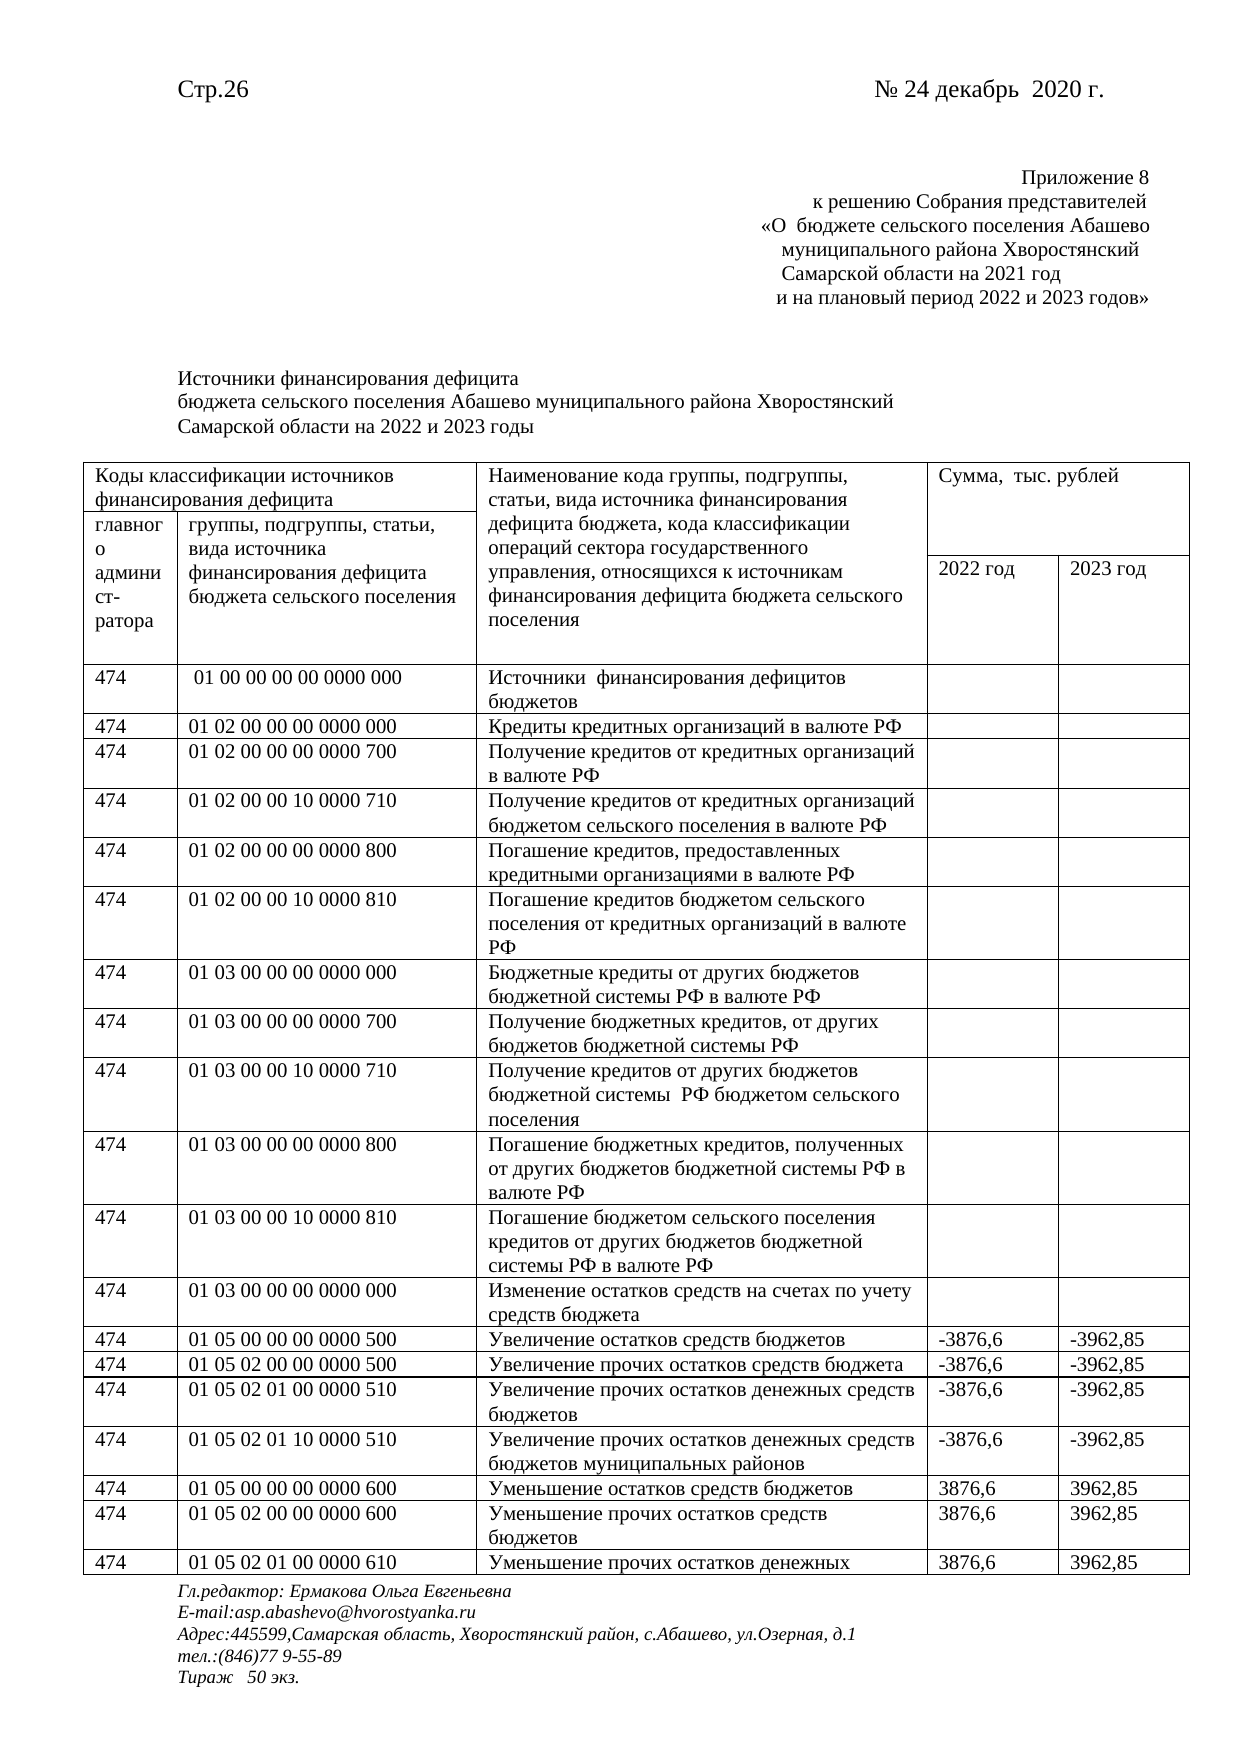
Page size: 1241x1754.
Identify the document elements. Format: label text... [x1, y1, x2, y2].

table_cell Получение кредитов от других бюджетов бюджетной системы РФ бюджетом сельского поселения [477, 1058, 927, 1131]
table_cell 2023 год [1059, 556, 1189, 664]
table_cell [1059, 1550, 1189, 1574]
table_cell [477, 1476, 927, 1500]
table_cell 01 00 00 00 00 0000 000 [178, 665, 476, 713]
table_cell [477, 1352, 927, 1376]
table_cell 474 [84, 665, 177, 713]
table_header Сумма, тыс. рублей [928, 463, 1189, 554]
table_cell [1059, 887, 1189, 959]
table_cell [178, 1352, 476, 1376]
table_cell Кредиты кредитных организаций в валюте РФ [477, 714, 927, 738]
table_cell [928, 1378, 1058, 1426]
table_cell 01 02 00 00 00 0000 800 [178, 838, 476, 886]
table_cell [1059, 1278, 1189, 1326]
table_cell [928, 838, 1058, 886]
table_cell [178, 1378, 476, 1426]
text Источники финансирования дефицита [177, 365, 1152, 389]
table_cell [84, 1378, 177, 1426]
table_cell 01 03 00 00 00 0000 000 [178, 960, 476, 1008]
table_cell Получение кредитов от кредитных организаций бюджетом сельского поселения в валюте РФ [477, 789, 927, 837]
table_cell [1059, 789, 1189, 837]
table_cell группы, подгруппы, статьи, вида источника финансирования дефицита бюджета сельского поселения [178, 512, 476, 664]
table_cell [1059, 960, 1189, 1008]
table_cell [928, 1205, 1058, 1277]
text бюджета сельского поселения Абашево муниципального района Хворостянский [177, 389, 1152, 413]
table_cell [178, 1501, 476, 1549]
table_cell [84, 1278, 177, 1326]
table_cell 474 [84, 1009, 177, 1057]
table_cell [1059, 1058, 1189, 1131]
text муниципального района Хворостянский [177, 237, 1152, 261]
table_cell [928, 960, 1058, 1008]
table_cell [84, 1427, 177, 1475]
table_cell 01 03 00 00 00 0000 700 [178, 1009, 476, 1057]
text к решению Собрания представителей [177, 189, 1152, 213]
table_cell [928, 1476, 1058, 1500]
table_cell Получение кредитов от кредитных организаций в валюте РФ [477, 739, 927, 787]
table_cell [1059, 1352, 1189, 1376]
table_cell 474 [84, 1058, 177, 1131]
table_cell [928, 789, 1058, 837]
table_cell 01 02 00 00 00 0000 000 [178, 714, 476, 738]
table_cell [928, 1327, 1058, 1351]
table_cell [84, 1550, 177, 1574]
table_cell [928, 739, 1058, 787]
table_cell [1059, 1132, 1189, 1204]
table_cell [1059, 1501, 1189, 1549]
table_cell 01 03 00 00 10 0000 710 [178, 1058, 476, 1131]
table_header Коды классификации источников финансирования дефицита [84, 463, 476, 511]
table_header Наименование кода группы, подгруппы, статьи, вида источника финансирования дефицита бюджета, кода классификации операций сектора государственного управления, относящихся к источникам финансирования дефицита бюджета сельского поселения [477, 463, 927, 664]
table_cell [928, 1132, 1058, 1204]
table_cell [1059, 1009, 1189, 1057]
table_cell [928, 887, 1058, 959]
text «О бюджете сельского поселения Абашево [177, 213, 1152, 237]
text Приложение 8 [177, 165, 1152, 189]
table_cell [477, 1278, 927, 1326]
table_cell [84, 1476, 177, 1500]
table_cell 474 [84, 714, 177, 738]
table_cell главного админист-ратора [84, 512, 177, 664]
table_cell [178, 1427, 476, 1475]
table_cell [1059, 838, 1189, 886]
table_cell [928, 714, 1058, 738]
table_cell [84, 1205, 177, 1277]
table_cell 2022 год [928, 556, 1058, 664]
table_cell [1059, 739, 1189, 787]
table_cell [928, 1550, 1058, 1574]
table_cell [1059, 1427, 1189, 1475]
table_cell [928, 665, 1058, 713]
text и на плановый период 2022 и 2023 годов» [177, 285, 1152, 309]
table_cell 474 [84, 1132, 177, 1204]
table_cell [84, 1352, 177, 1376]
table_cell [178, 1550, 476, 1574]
table_cell Источники финансирования дефицитов бюджетов [477, 665, 927, 713]
text Самарской области на 2022 и 2023 годы [177, 413, 1152, 438]
table_cell Бюджетные кредиты от других бюджетов бюджетной системы РФ в валюте РФ [477, 960, 927, 1008]
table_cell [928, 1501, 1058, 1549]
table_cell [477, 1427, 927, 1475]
table_cell 474 [84, 789, 177, 837]
table_cell 474 [84, 960, 177, 1008]
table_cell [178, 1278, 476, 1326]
table_cell 01 02 00 00 10 0000 810 [178, 887, 476, 959]
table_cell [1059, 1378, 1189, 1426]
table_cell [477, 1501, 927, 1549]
table_cell [928, 1058, 1058, 1131]
table_cell 474 [84, 887, 177, 959]
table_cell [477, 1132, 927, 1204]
table_cell 474 [84, 838, 177, 886]
table_cell [1059, 714, 1189, 738]
table_cell Погашение кредитов, предоставленных кредитными организациями в валюте РФ [477, 838, 927, 886]
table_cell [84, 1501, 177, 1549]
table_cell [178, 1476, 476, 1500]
table_cell 01 03 00 00 00 0000 800 [178, 1132, 476, 1204]
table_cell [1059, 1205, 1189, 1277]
table_cell Погашение кредитов бюджетом сельского поселения от кредитных организаций в валюте РФ [477, 887, 927, 959]
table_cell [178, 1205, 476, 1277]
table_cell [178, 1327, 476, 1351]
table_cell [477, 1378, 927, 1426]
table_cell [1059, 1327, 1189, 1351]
text Самарской области на 2021 год [177, 261, 1152, 285]
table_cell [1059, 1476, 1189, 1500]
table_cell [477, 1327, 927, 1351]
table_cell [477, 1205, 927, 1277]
table_cell Получение бюджетных кредитов, от других бюджетов бюджетной системы РФ [477, 1009, 927, 1057]
table_cell 474 [84, 739, 177, 787]
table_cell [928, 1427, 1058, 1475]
table_cell 01 02 00 00 10 0000 710 [178, 789, 476, 837]
table_cell 01 02 00 00 00 0000 700 [178, 739, 476, 787]
table_cell [928, 1009, 1058, 1057]
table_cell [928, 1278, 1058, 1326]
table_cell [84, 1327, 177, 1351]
table_cell [1059, 665, 1189, 713]
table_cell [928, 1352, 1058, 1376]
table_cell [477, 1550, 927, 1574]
